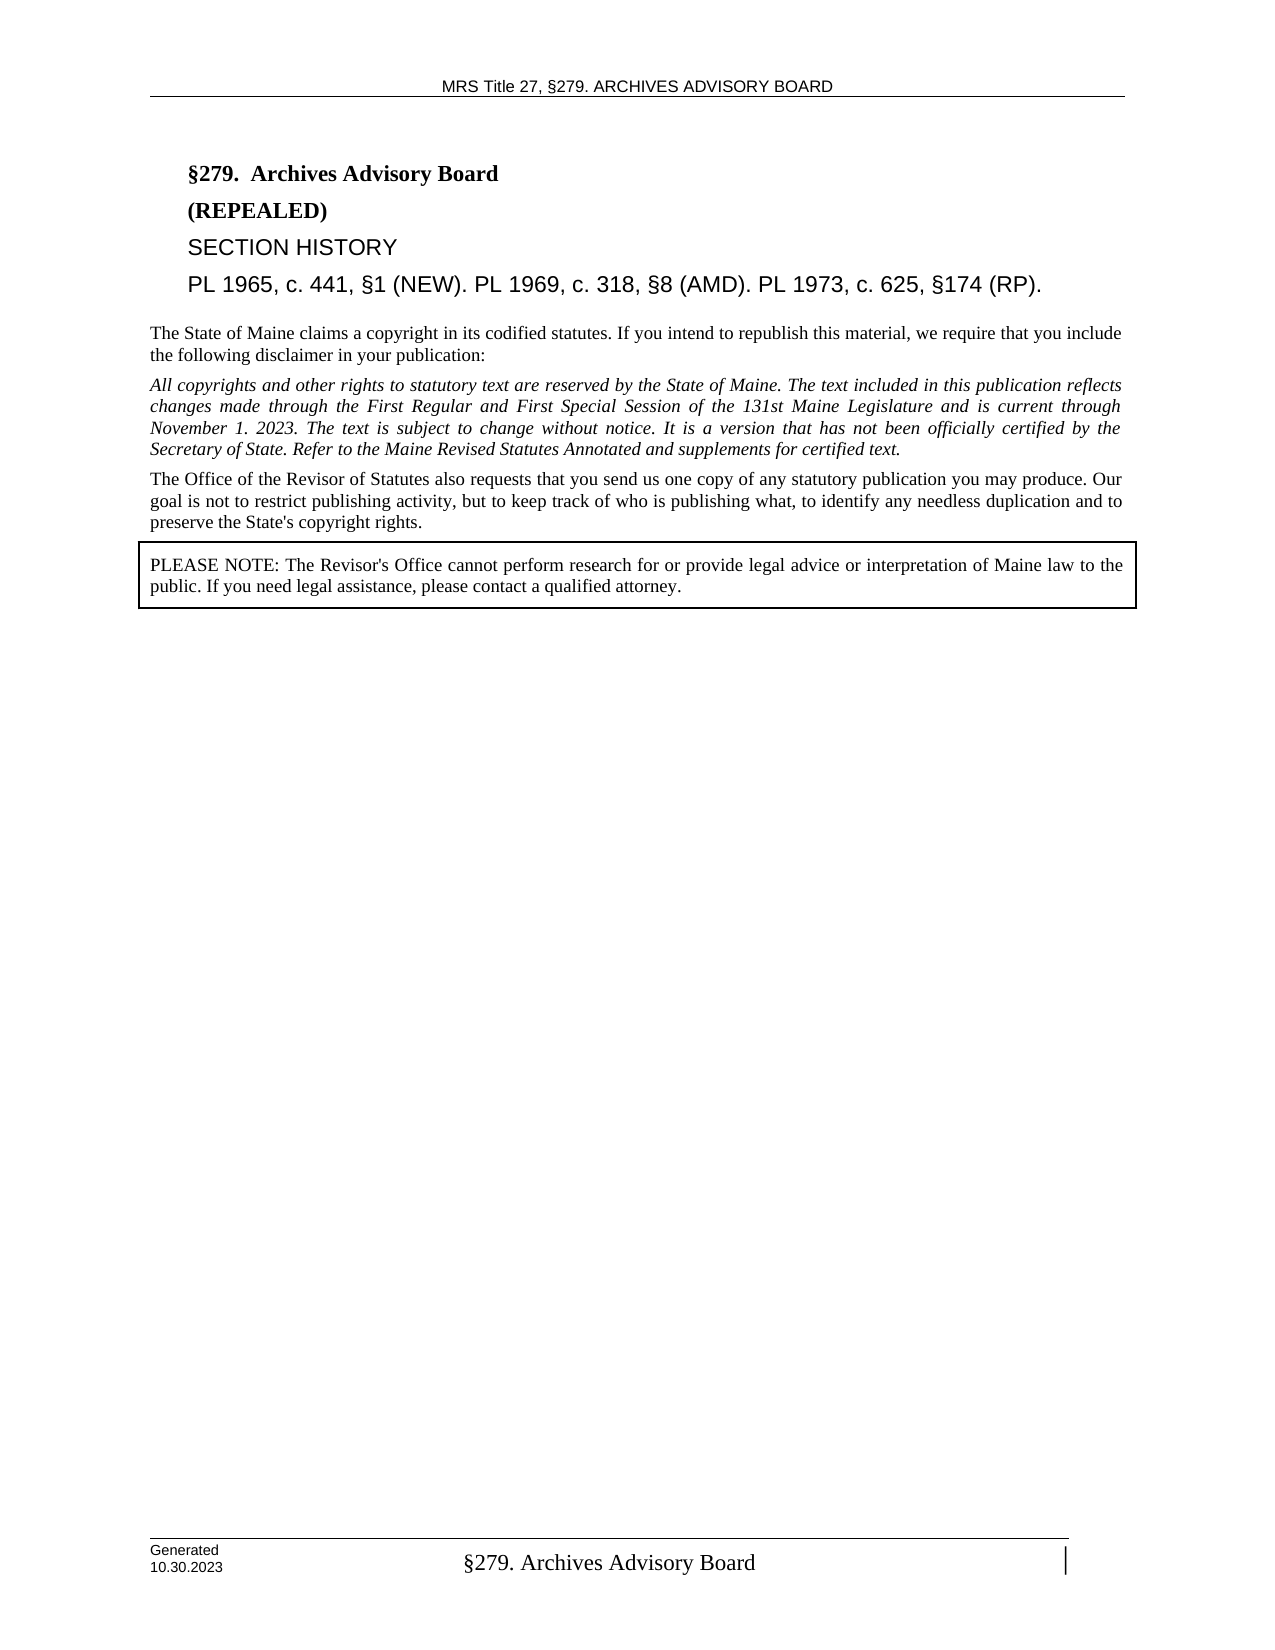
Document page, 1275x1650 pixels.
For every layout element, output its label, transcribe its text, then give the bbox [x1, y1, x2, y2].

text The Office of the Revisor of Statutes also requests that you send us one copy of any statutory publication you may produce. Our goal is not to restrict publishing activity, but to keep track of who is publishing what, to identify any needless duplication and to preserve the State's copyright rights. [150, 468, 1125, 533]
text (REPEALED) [187, 197, 1125, 223]
text PL 1965, c. 441, §1 (NEW). PL 1969, c. 318, §8 (AMD). PL 1973, c. 625, §174 (RP). [187, 271, 1125, 297]
text The State of Maine claims a copyright in its codified statutes. If you intend to republish this material, we require that you include the following disclaimer in your publication: [150, 322, 1125, 365]
text §279. Archives Advisory Board [187, 160, 1125, 187]
text All copyrights and other rights to statutory text are reserved by the State of Maine. The text included in this publication reflects changes made through the First Regular and First Special Session of the 131st Maine Legislature and is current through November 1. 2023 . The text is subject to change without notice. It is a version that has not been officially certified by the Secretary of State. Refer to the Maine Revised Statutes Annotated and supplements for certified text. [150, 373, 1125, 460]
text PLEASE NOTE: The Revisor's Office cannot perform research for or provide legal advice or interpretation of Maine law to the public. If you need legal assistance, please contact a qualified attorney. [140, 543, 1135, 607]
text SECTION HISTORY [187, 234, 1125, 260]
